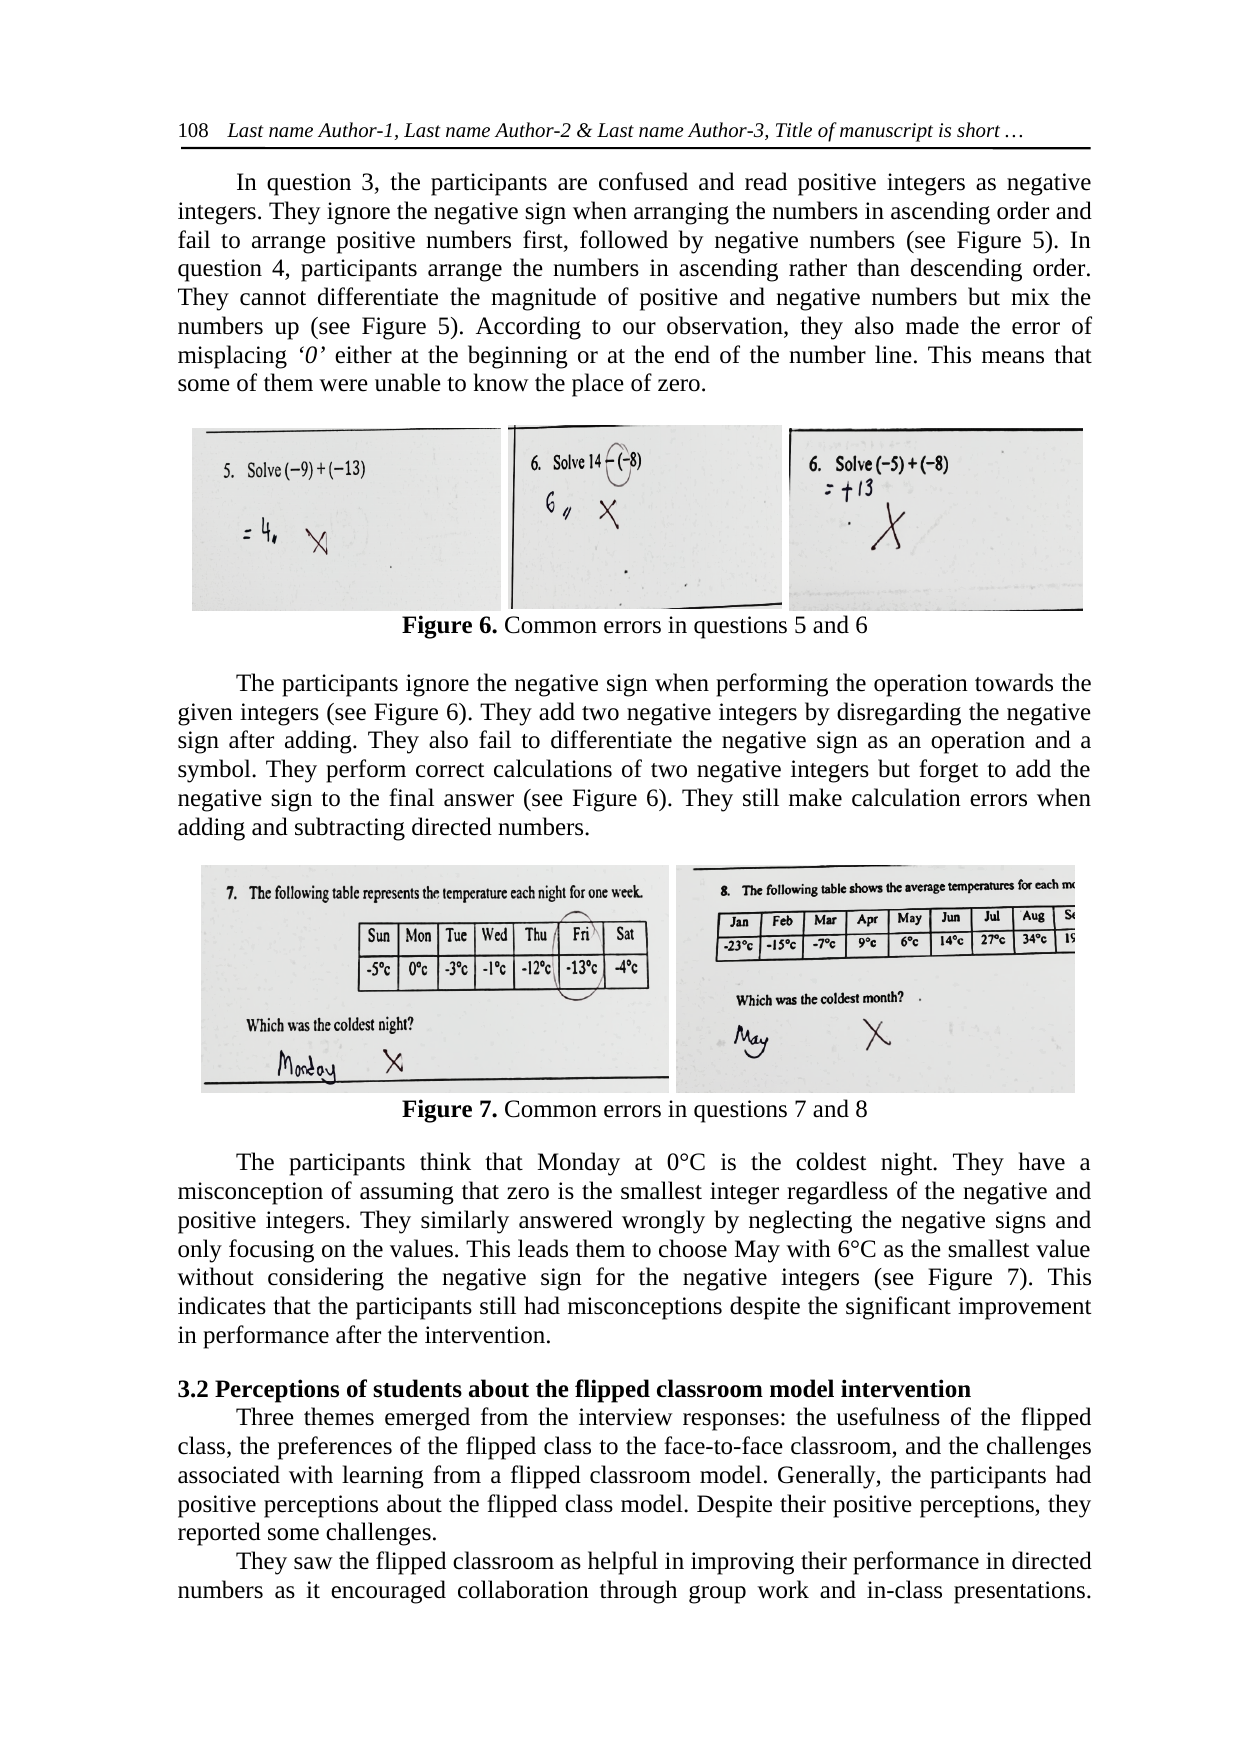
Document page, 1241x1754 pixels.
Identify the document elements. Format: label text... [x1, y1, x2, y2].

text Figure 6. Common errors in questions 5 and 6 [177, 610, 1092, 639]
text In question 3, the participants are confused and read positive integers as negative integers. They ignore the negative sign when arranging the numbers in ascending order and fail to arrange positive numbers first, followed by negative numbers (see Figure 5). In question 4, participants arrange the numbers in ascending rather than descending order. They cannot differentiate the magnitude of positive and negative numbers but mix the numbers up (see Figure 5). According to our observation, they also made the error of misplacing ‘0’ either at the beginning or at the end of the number line. This means that some of them were unable to know the place of zero. [177, 167, 1092, 397]
text The participants think that Monday at 0°C is the coldest night. They have a misconception of assuming that zero is the smallest integer regardless of the negative and positive integers. They similarly answered wrongly by neglecting the negative signs and only focusing on the values. This leads them to choose May with 6°C as the smallest value without considering the negative sign for the negative integers (see Figure 7). This indicates that the participants still had misconceptions despite the significant improvement in performance after the intervention. [177, 1147, 1092, 1349]
text 3.2 Perceptions of students about the flipped classroom model intervention [177, 1374, 1092, 1402]
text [177, 1546, 1092, 1604]
picture [789, 428, 1083, 611]
picture [201, 865, 669, 1093]
text Figure 7. Common errors in questions 7 and 8 [177, 1094, 1092, 1122]
text Three themes emerged from the interview responses: the usefulness of the flipped class, the preferences of the flipped class to the face-to-face classroom, and the challenges associated with learning from a flipped classroom model. Generally, the participants had positive perceptions about the flipped class model. Despite their positive perceptions, they reported some challenges. [177, 1402, 1092, 1546]
picture [192, 428, 501, 611]
text The participants ignore the negative sign when performing the operation towards the given integers (see Figure 6). They add two negative integers by disregarding the negative sign after adding. They also fail to differentiate the negative sign as an operation and a symbol. They perform correct calculations of two negative integers but forget to add the negative sign to the final answer (see Figure 6). They still make calculation errors when adding and subtracting directed numbers. [177, 668, 1092, 840]
picture [676, 865, 1075, 1093]
picture [508, 425, 782, 609]
